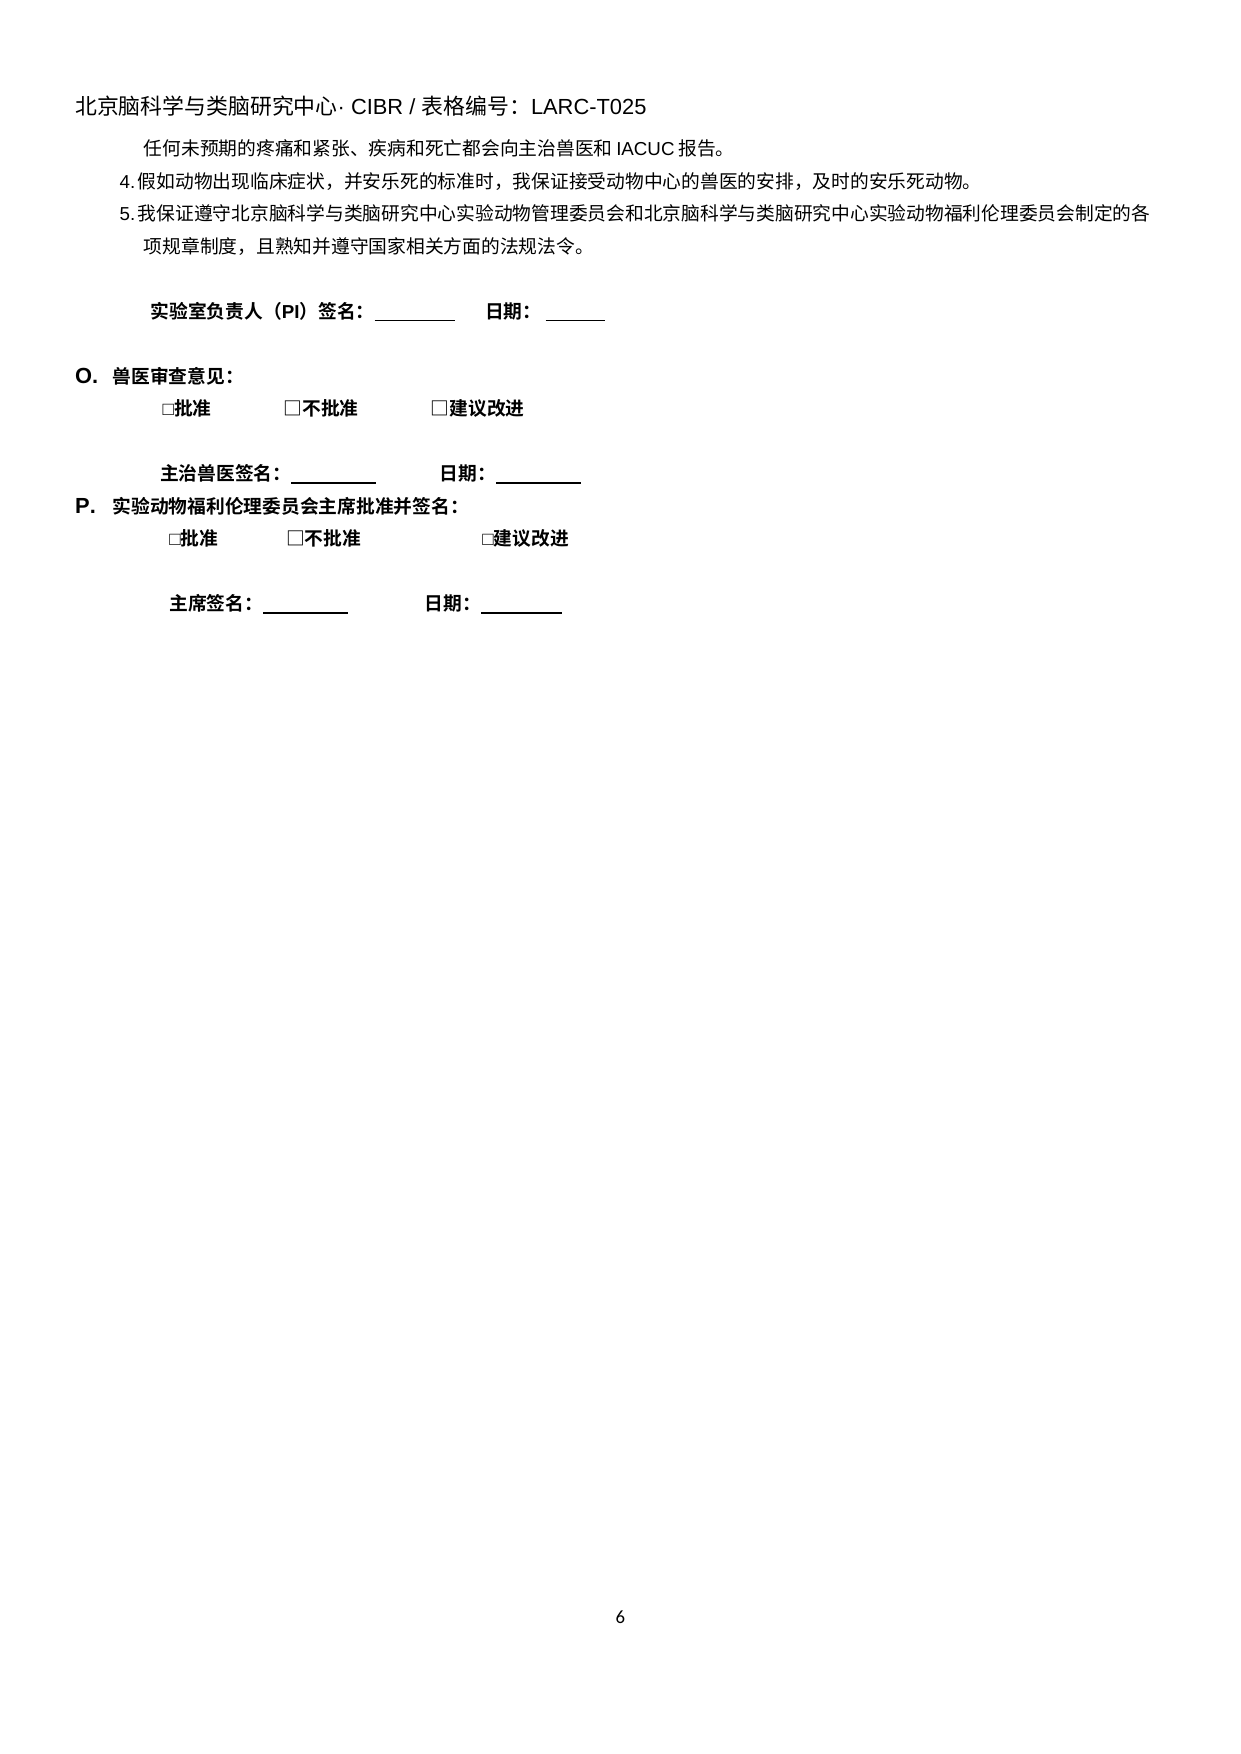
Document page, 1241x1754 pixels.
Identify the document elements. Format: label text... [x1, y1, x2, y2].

text 实验室负责人（PI）签名： 日期： [75, 294, 1165, 326]
text □批准 □不批准 □建议改进 [75, 521, 1165, 554]
text 主席签名： 日期： [75, 586, 1165, 619]
list 实验动物福利伦理委员会主席批准并签名： [75, 489, 1165, 521]
text 主治兽医签名： 日期： [75, 456, 1165, 489]
list 假如动物出现临床症状，并安乐死的标准时，我保证接受动物中心的兽医的安排，及时的安乐死动物。 [119, 164, 1165, 196]
list 兽医审查意见： [75, 359, 1165, 391]
text □批准 □不批准 □建议改进 [137, 391, 1165, 424]
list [119, 131, 1165, 164]
list 我保证遵守北京脑科学与类脑研究中心实验动物管理委员会和北京脑科学与类脑研究中心实验动物福利伦理委员会制定的各项规章制度，且熟知并遵守国家相关方面的法规法令。 [119, 196, 1165, 261]
